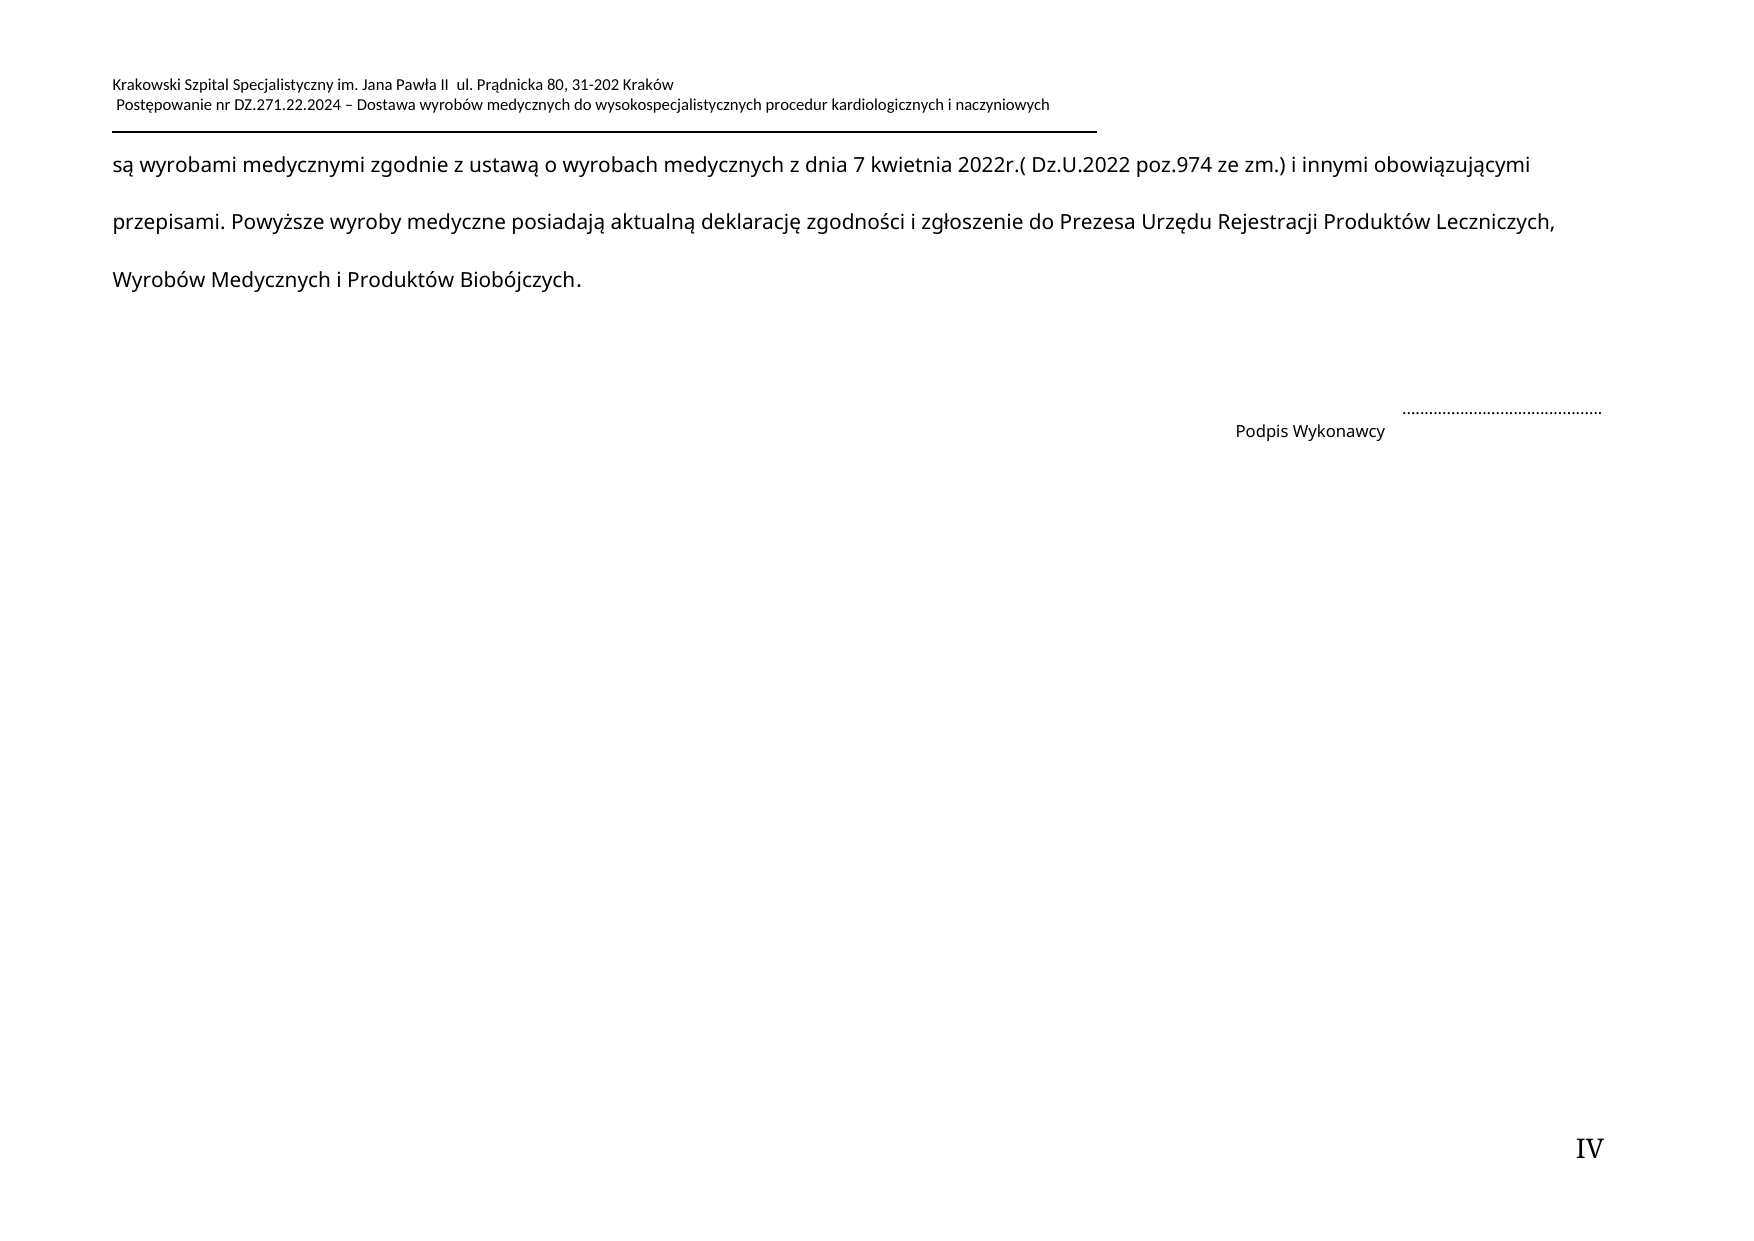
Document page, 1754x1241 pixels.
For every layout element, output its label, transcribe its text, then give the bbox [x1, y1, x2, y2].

text ............................................. [112, 397, 1604, 420]
text Podpis Wykonawcy [112, 420, 1604, 442]
text są wyrobami medycznymi zgodnie z ustawą o wyrobach medycznych z dnia 7 kwietnia 2022r.( Dz.U.2022 poz.974 ze zm.) i innymi obowiązującymi przepisami. Powyższe wyroby medyczne posiadają aktualną deklarację zgodności i zgłoszenie do Prezesa Urzędu Rejestracji Produktów Leczniczych, Wyrobów Medycznych i Produktów Biobójczych. [112, 150, 1604, 294]
